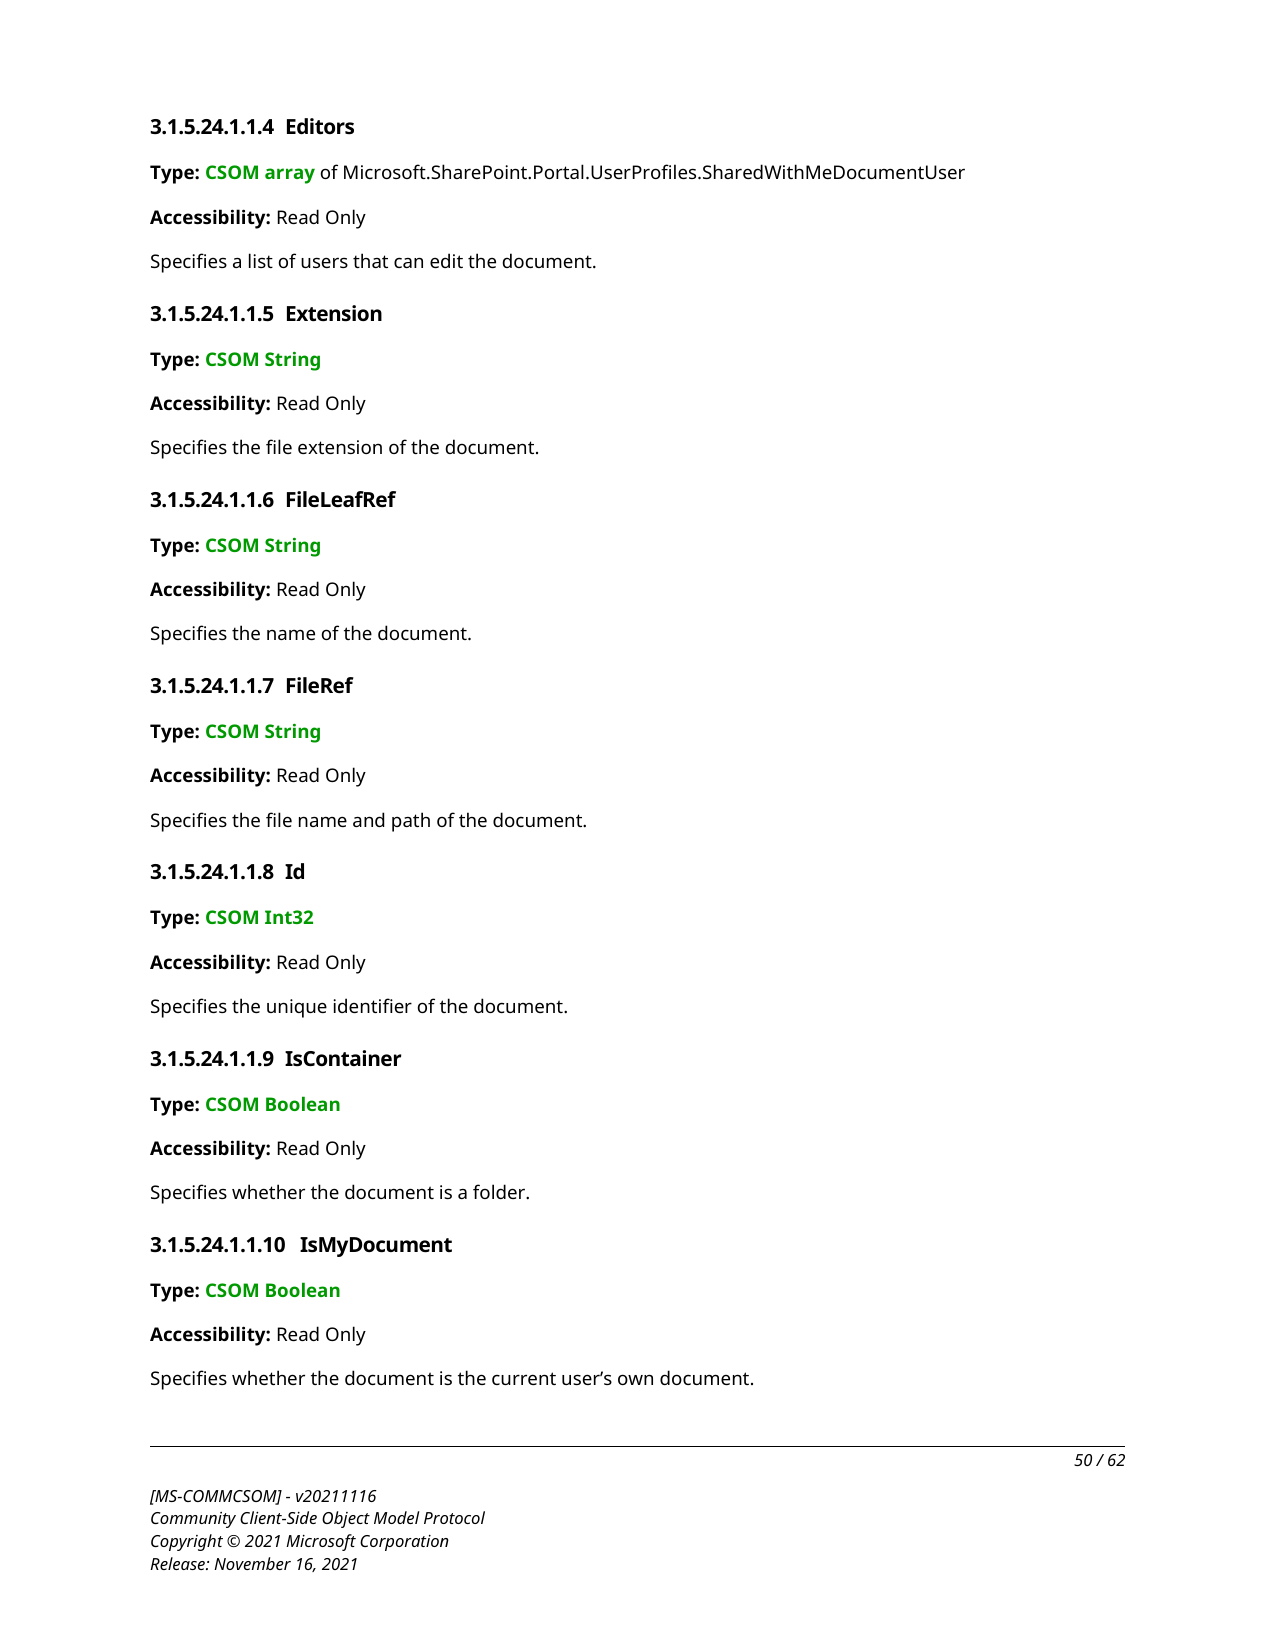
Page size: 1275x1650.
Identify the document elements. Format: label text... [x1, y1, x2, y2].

text Specifies the file extension of the document. [150, 434, 1125, 460]
text Accessibility: Read Only [150, 576, 1125, 602]
text Specifies the file name and path of the document. [150, 807, 1125, 832]
text Type: CSOM String [150, 718, 1125, 744]
subtitle IsContainer [150, 1044, 1125, 1072]
text Accessibility: Read Only [150, 949, 1125, 974]
text Type: CSOM String [150, 532, 1125, 558]
text Specifies the unique identifier of the document. [150, 993, 1125, 1019]
text Accessibility: Read Only [150, 204, 1125, 229]
text Accessibility: Read Only [150, 763, 1125, 788]
text Specifies the name of the document. [150, 621, 1125, 646]
text Specifies whether the document is a folder. [150, 1179, 1125, 1205]
text Accessibility: Read Only [150, 1135, 1125, 1161]
text Type: CSOM Int32 [150, 905, 1125, 930]
subtitle FileRef [150, 671, 1125, 700]
text Specifies a list of users that can edit the document. [150, 248, 1125, 274]
text Type: CSOM String [150, 346, 1125, 371]
subtitle FileLeafRef [150, 485, 1125, 513]
text Accessibility: Read Only [150, 1321, 1125, 1347]
text Type: CSOM Boolean [150, 1277, 1125, 1303]
subtitle Id [150, 857, 1125, 886]
text Type: CSOM array of Microsoft.SharePoint.Portal.UserProfiles.SharedWithMeDocumentUser [150, 160, 1125, 185]
subtitle IsMyDocument [150, 1230, 1125, 1258]
subtitle Editors [150, 112, 1125, 141]
text Specifies whether the document is the current user’s own document. [150, 1366, 1125, 1391]
text Accessibility: Read Only [150, 390, 1125, 416]
subtitle Extension [150, 299, 1125, 327]
text Type: CSOM Boolean [150, 1091, 1125, 1116]
